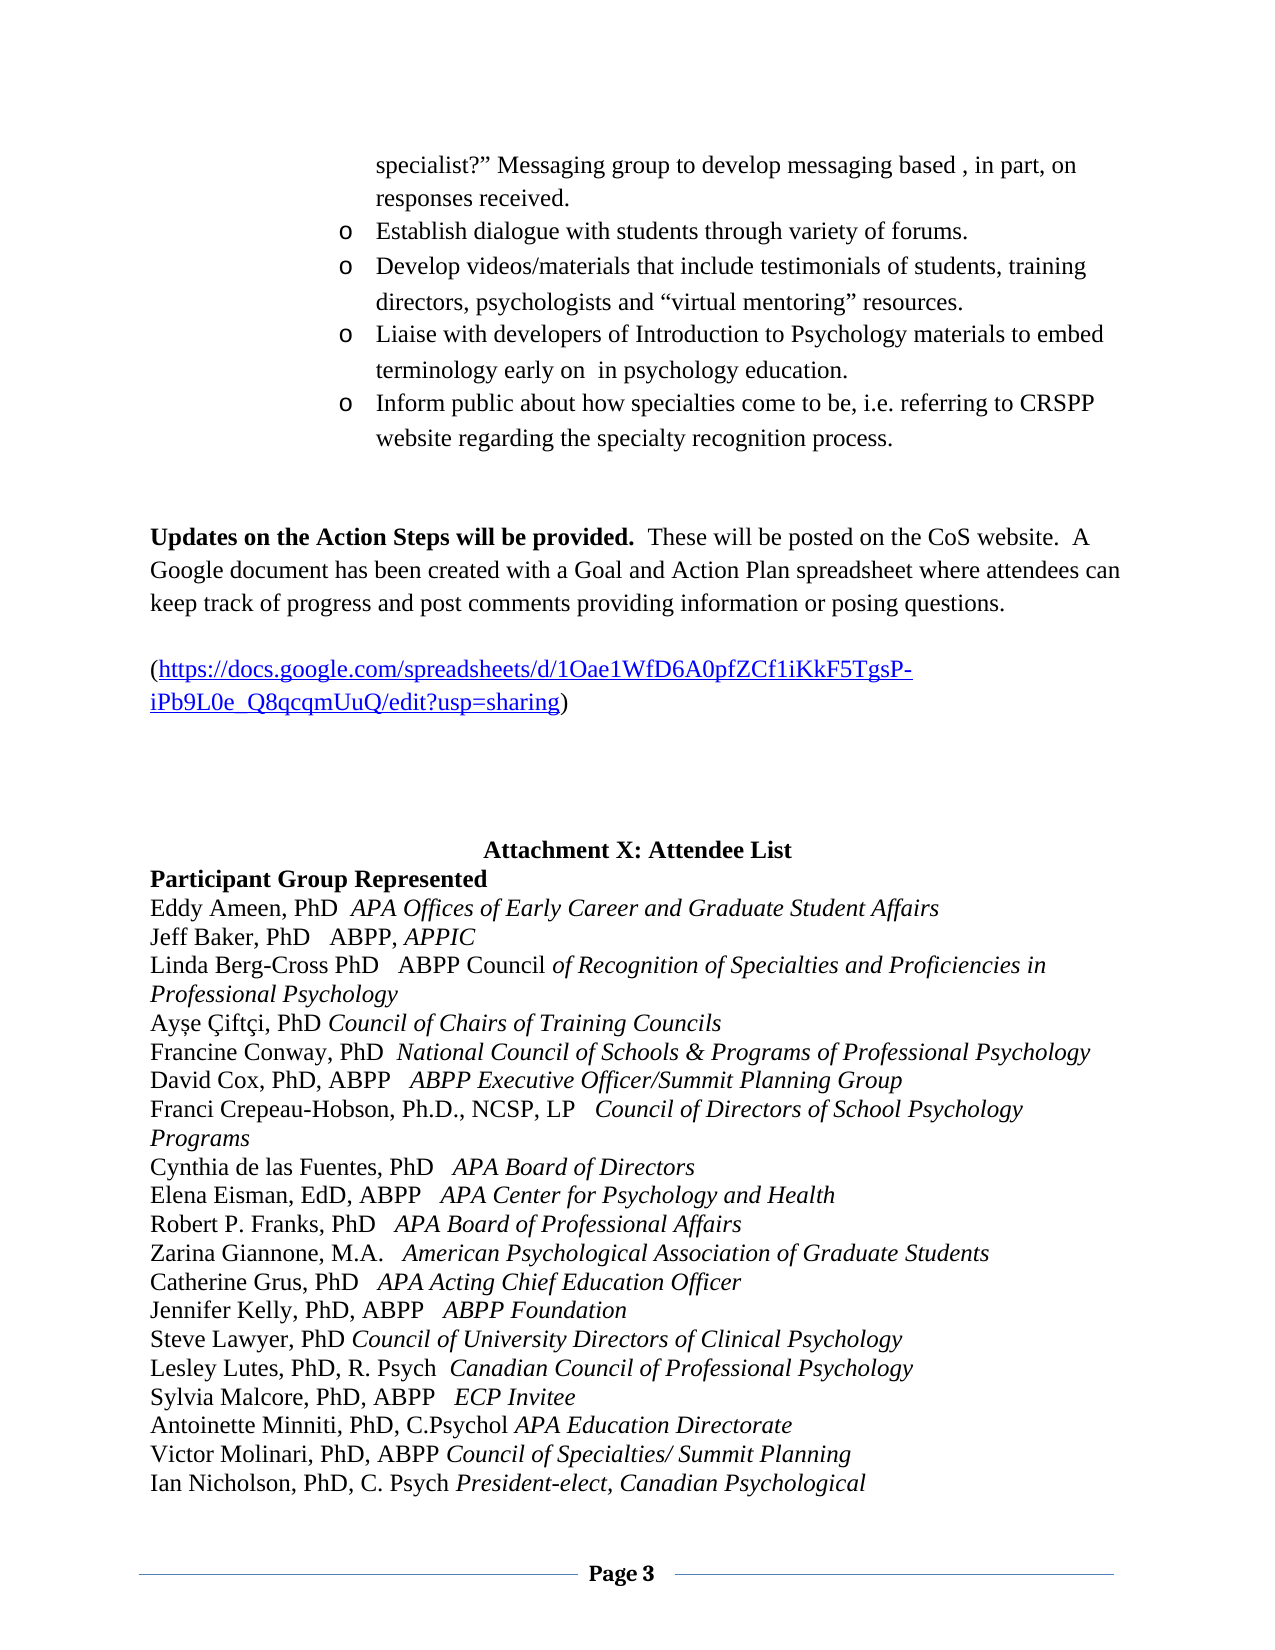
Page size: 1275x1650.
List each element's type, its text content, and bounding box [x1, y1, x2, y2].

text Ian Nicholson, PhD, C. Psych President-elect, Canadian Psychological [150, 1468, 1125, 1497]
text Lesley Lutes, PhD, R. Psych Canadian Council of Professional Psychology [150, 1353, 1125, 1382]
text Victor Molinari, PhD, ABPP Council of Specialties/ Summit Planning [150, 1439, 1125, 1468]
text Zarina Giannone, M.A. American Psychological Association of Graduate Students [150, 1238, 1125, 1267]
list (https://docs.google.com/spreadsheets/d/1Oae1WfD6A0pfZCf1iKkF5TgsP-iPb9L0e_Q8qcqmUuQ/edit?usp=sharing) [150, 654, 1125, 716]
text David Cox, PhD, ABPP ABPP Executive Officer/Summit Planning Group [150, 1066, 1125, 1094]
text Sylvia Malcore, PhD, ABPP ECP Invitee [150, 1382, 1125, 1411]
text Linda Berg-Cross PhD ABPP Council of Recognition of Specialties and Proficiencies in Professional Psychology [150, 951, 1125, 1008]
text Ayșe Çiftçi, PhD Council of Chairs of Training Councils [150, 1008, 1125, 1037]
text Franci Crepeau-Hobson, Ph.D., NCSP, LP Council of Directors of School Psychology Programs [150, 1094, 1125, 1152]
list Establish dialogue with students through variety of forums. [338, 216, 1125, 247]
list Updates on the Action Steps will be provided. These will be posted on the CoS website. A Google document has been created with a Goal and Action Plan spreadsheet where attendees can keep track of progress and post comments providing information or posing questions. [150, 522, 1125, 617]
text Participant Group Represented [150, 864, 1125, 893]
text Steve Lawyer, PhD Council of University Directors of Clinical Psychology [150, 1324, 1125, 1353]
text Francine Conway, PhD National Council of Schools & Programs of Professional Psychology [150, 1037, 1125, 1066]
list Inform public about how specialties come to be, i.e. referring to CRSPP website regarding the specialty recognition process. [338, 388, 1125, 452]
text Cynthia de las Fuentes, PhD APA Board of Directors [150, 1152, 1125, 1181]
text Antoinette Minniti, PhD, C.Psychol APA Education Directorate [150, 1411, 1125, 1439]
text Jennifer Kelly, PhD, ABPP ABPP Foundation [150, 1296, 1125, 1324]
list Develop videos/materials that include testimonials of students, training directors, psychologists and “virtual mentoring” resources. [338, 251, 1125, 315]
list Liaise with developers of Introduction to Psychology materials to embed terminology early on in psychology education. [338, 319, 1125, 383]
text Eddy Ameen, PhD APA Offices of Early Career and Graduate Student Affairs [150, 893, 1125, 922]
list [338, 150, 1125, 212]
text Robert P. Franks, PhD APA Board of Professional Affairs [150, 1209, 1125, 1238]
text Elena Eisman, EdD, ABPP APA Center for Psychology and Health [150, 1181, 1125, 1209]
text Attachment X: Attendee List [150, 836, 1125, 864]
text Catherine Grus, PhD APA Acting Chief Education Officer [150, 1267, 1125, 1296]
text Jeff Baker, PhD ABPP, APPIC [150, 922, 1125, 951]
